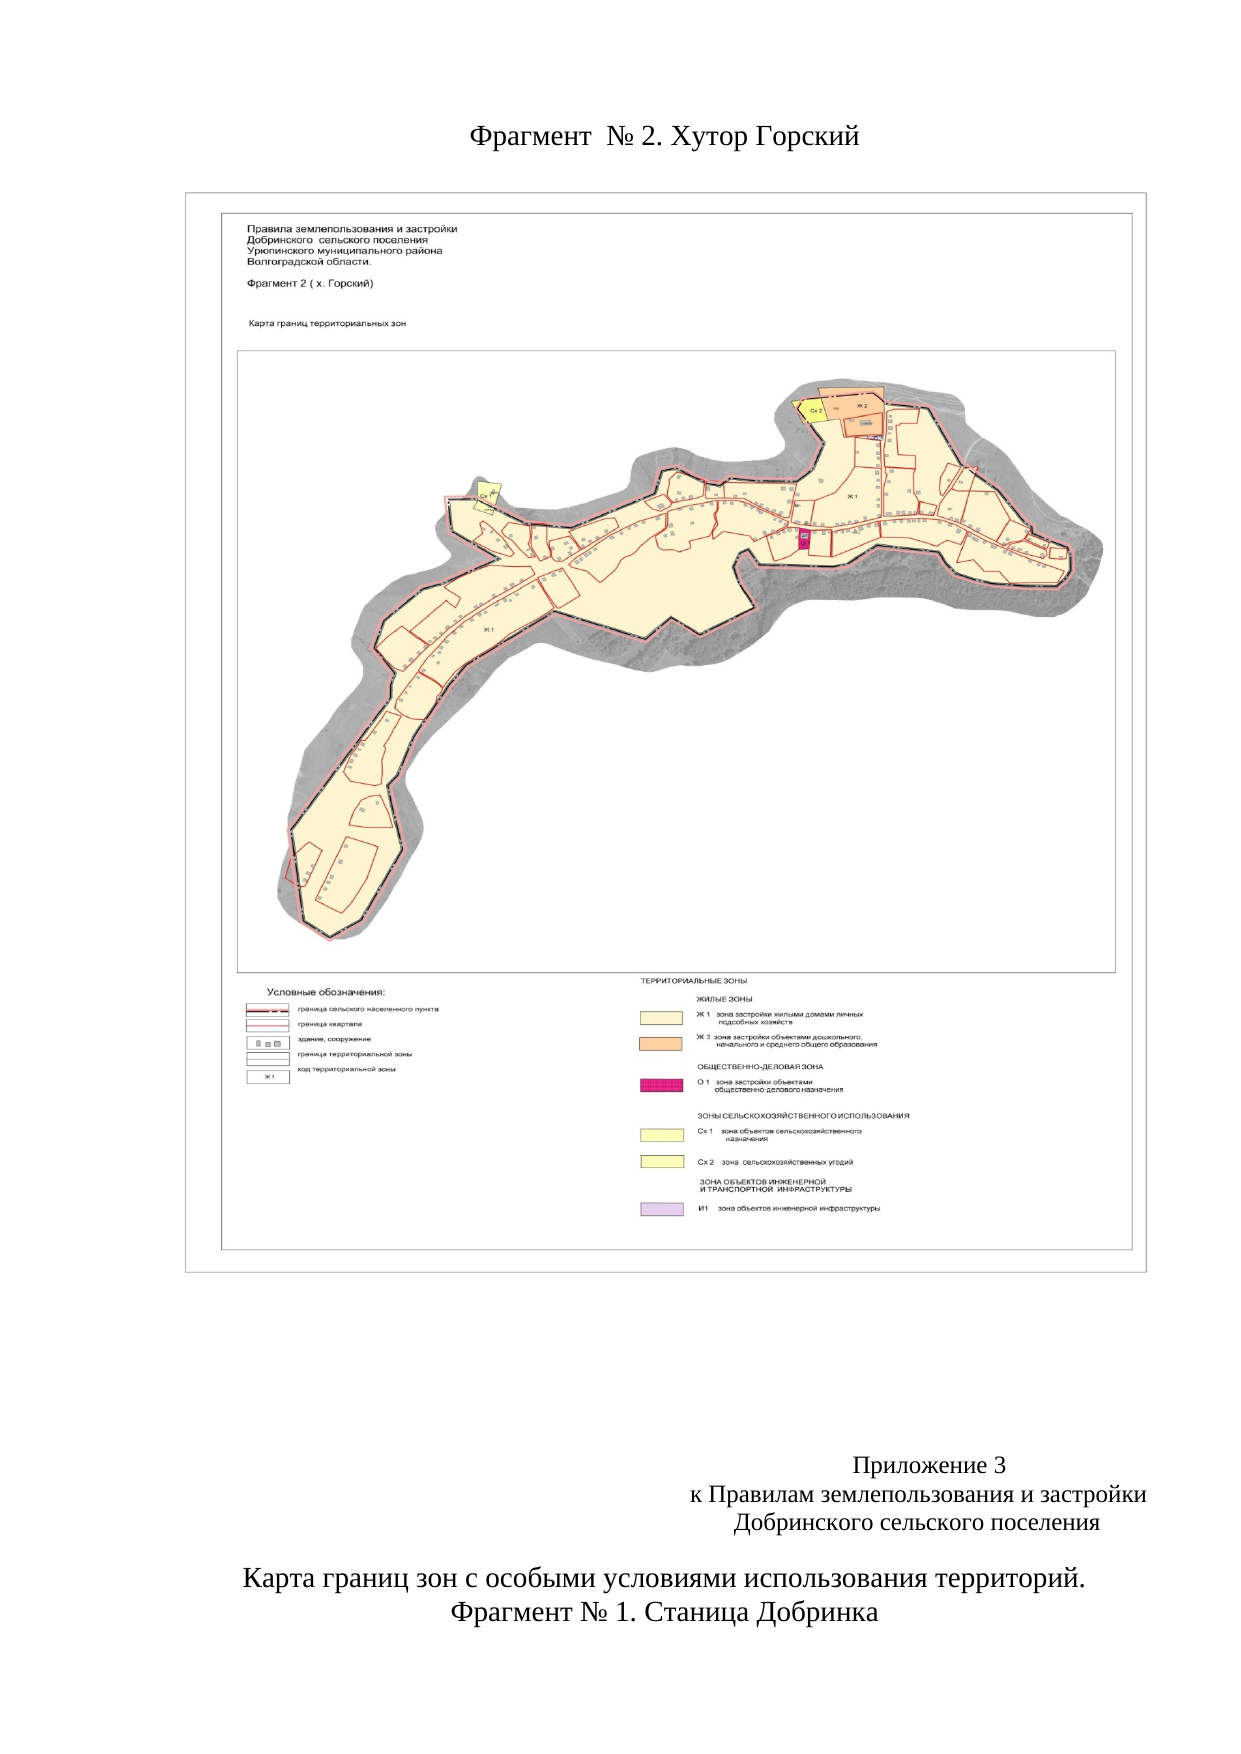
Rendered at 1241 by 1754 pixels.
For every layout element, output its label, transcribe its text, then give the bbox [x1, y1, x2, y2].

text Карта границ зон с особыми условиями использования территорий. [177, 1560, 1152, 1594]
text к Правилам землепользования и застройки [177, 1479, 1152, 1507]
text Фрагмент № 1. Станица Добринка [177, 1594, 1152, 1627]
picture [177, 185, 1152, 1292]
text Добринского сельского поселения [177, 1507, 1152, 1536]
text Фрагмент № 2. Хутор Горский [177, 118, 1152, 152]
text Приложение 3 [177, 1450, 1152, 1479]
